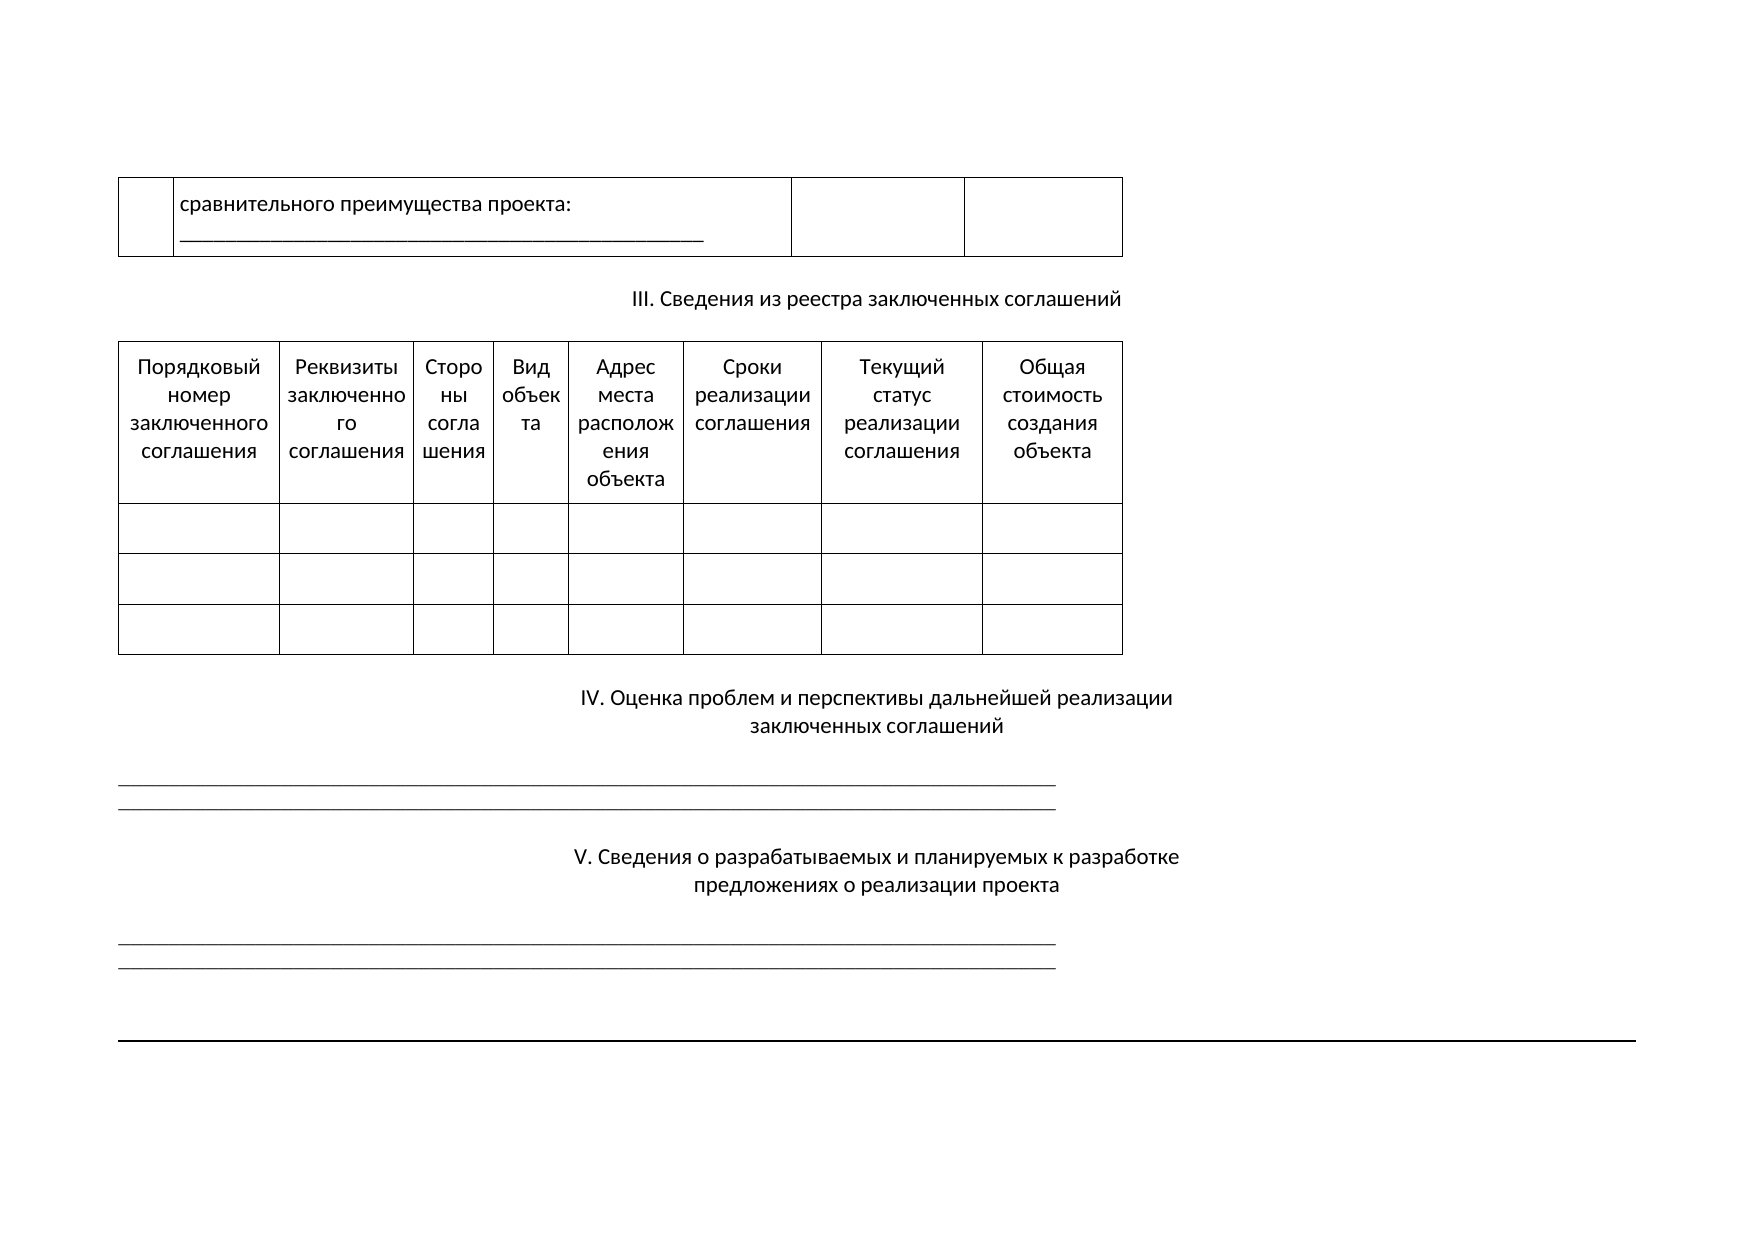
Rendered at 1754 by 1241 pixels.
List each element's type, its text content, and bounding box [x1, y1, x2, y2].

table_cell [569, 504, 683, 553]
table_header Текущий статус реализации соглашения [822, 342, 982, 503]
text ___________________________________________________________________________ [118, 791, 1636, 814]
table_cell [414, 554, 493, 604]
table_cell [983, 504, 1122, 553]
table_cell [822, 605, 982, 654]
table_cell [414, 504, 493, 553]
text IV. Оценка проблем и перспективы дальнейшей реализации [118, 683, 1636, 711]
text ___________________________________________________________________________ [118, 767, 1636, 791]
table_header Стороны соглашения [414, 342, 493, 503]
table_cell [174, 178, 791, 256]
table_cell [414, 605, 493, 654]
table_cell [494, 504, 568, 553]
table_header Порядковый номер заключенного соглашения [119, 342, 279, 503]
table_cell [119, 605, 279, 654]
text ___________________________________________________________________________ [118, 926, 1636, 950]
table_header Сроки реализации соглашения [684, 342, 821, 503]
table_cell [494, 554, 568, 604]
table_cell [280, 504, 413, 553]
table_cell [569, 605, 683, 654]
table_cell [494, 605, 568, 654]
table_header Адрес места расположения объекта [569, 342, 683, 503]
table_cell [569, 554, 683, 604]
table_cell [822, 504, 982, 553]
table_cell [684, 504, 821, 553]
text III. Сведения из реестра заключенных соглашений [118, 284, 1636, 313]
table_cell [684, 605, 821, 654]
table_cell [119, 504, 279, 553]
table_cell [983, 605, 1122, 654]
table_cell [280, 554, 413, 604]
table_cell [684, 554, 821, 604]
table_cell [792, 178, 964, 256]
text заключенных соглашений [118, 711, 1636, 739]
table_cell [280, 605, 413, 654]
table_cell [965, 178, 1122, 256]
table_header Реквизиты заключенного соглашения [280, 342, 413, 503]
table_cell [983, 554, 1122, 604]
table_cell [119, 554, 279, 604]
table_header Общая стоимость создания объекта [983, 342, 1122, 503]
table_cell [822, 554, 982, 604]
text ___________________________________________________________________________ [118, 950, 1636, 974]
text V. Сведения о разрабатываемых и планируемых к разработке [118, 842, 1636, 870]
table_cell 25 [119, 178, 173, 256]
table_header Вид объекта [494, 342, 568, 503]
text предложениях о реализации проекта [118, 870, 1636, 898]
